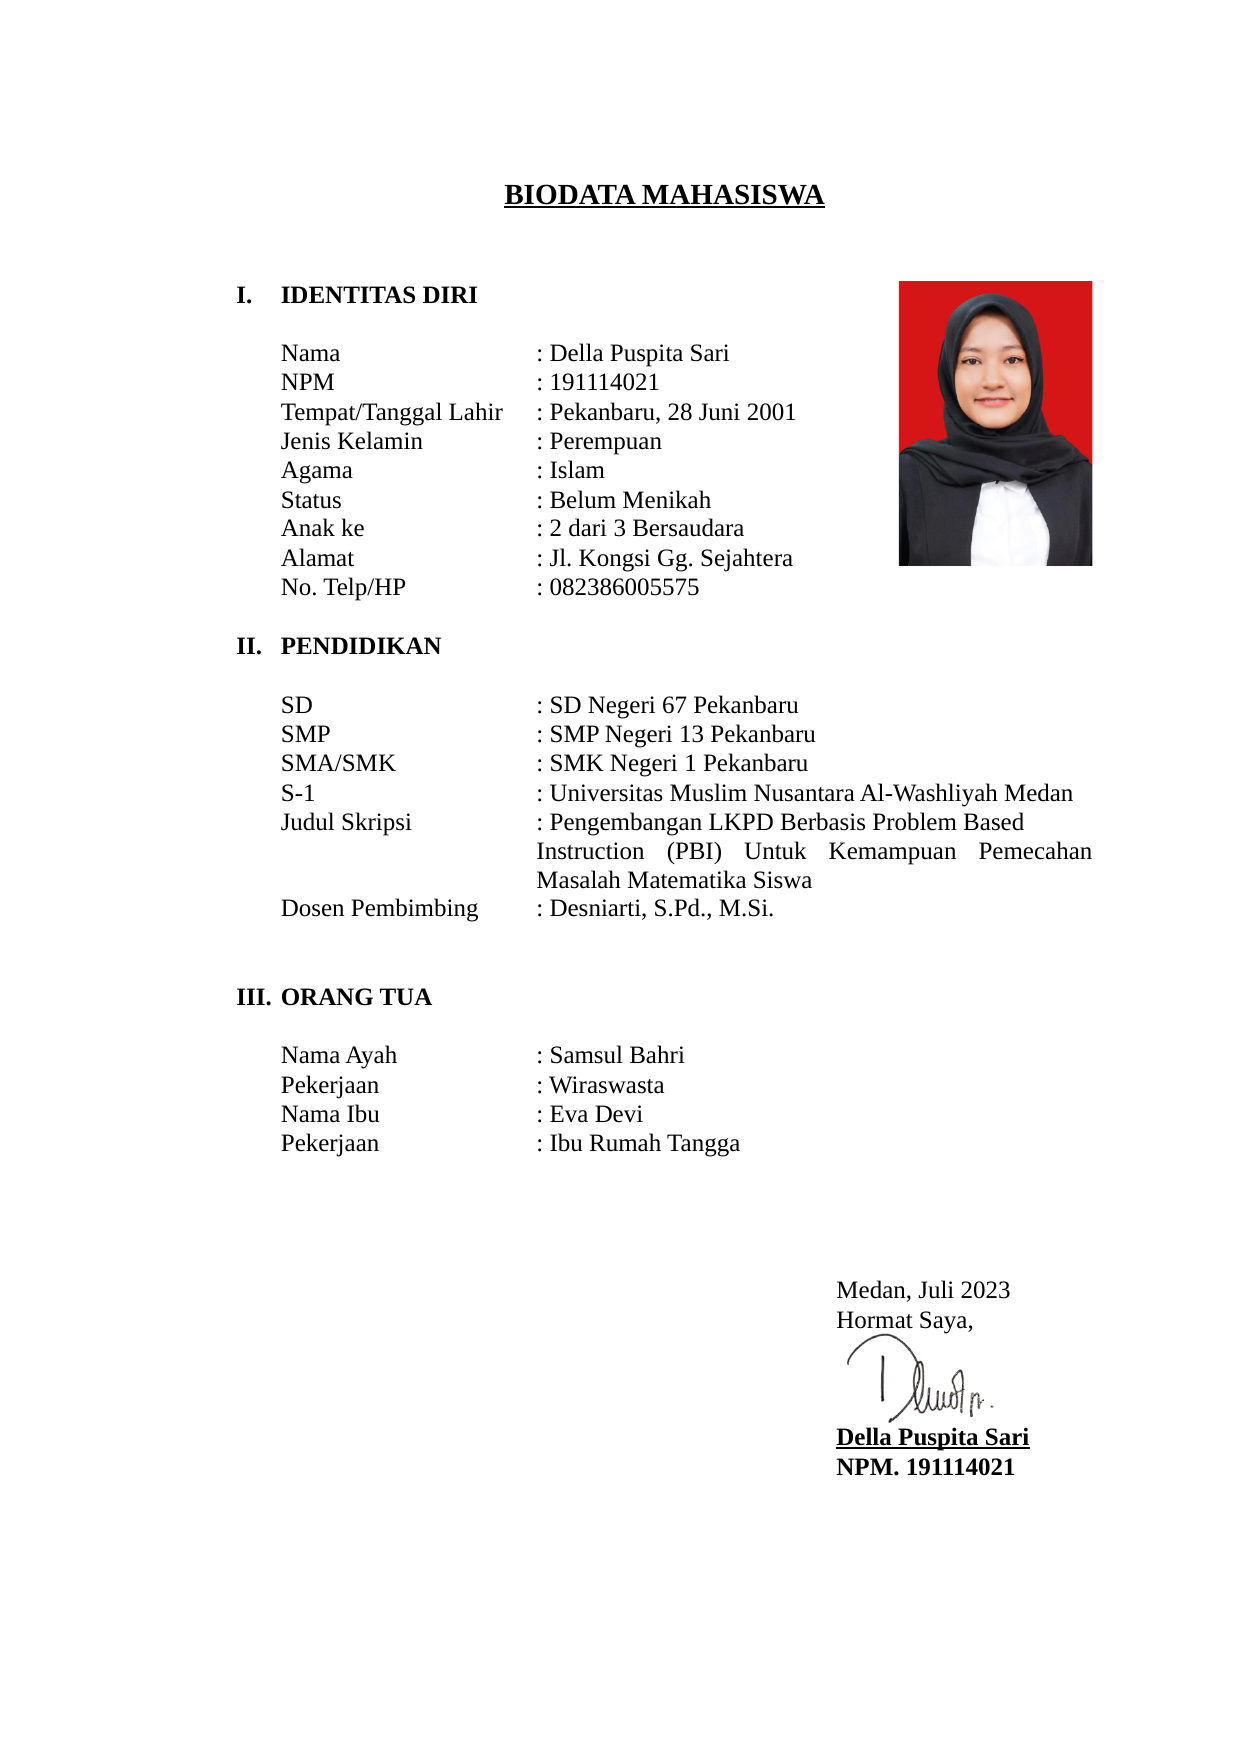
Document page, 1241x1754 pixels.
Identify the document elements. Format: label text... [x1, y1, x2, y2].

text Hormat Saya, [836, 1305, 1092, 1333]
text Tempat/Tanggal Lahir : Pekanbaru, 28 Juni 2001 [281, 397, 1092, 425]
text No. Telp/HP : 082386005575 [281, 572, 1092, 601]
text Status : Belum Menikah [281, 485, 1092, 513]
text Anak ke : 2 dari 3 Bersaudara [281, 513, 1092, 542]
list PENDIDIKAN [236, 631, 1092, 660]
text Jenis Kelamin : Perempuan [281, 426, 1092, 455]
text Agama : Islam [281, 455, 1092, 484]
list IDENTITAS DIRI [236, 280, 1092, 308]
text Nama Ibu : Eva Devi [281, 1099, 1092, 1128]
text Judul Skripsi : Pengembangan LKPD Berbasis Problem Based [281, 807, 1092, 836]
text Pekerjaan : Ibu Rumah Tangga [281, 1128, 1092, 1157]
text Alamat : Jl. Kongsi Gg. Sejahtera [281, 543, 1092, 572]
text Medan, Juli 2023 [836, 1275, 1092, 1304]
text Nama Ayah : Samsul Bahri [281, 1040, 1092, 1069]
text SMP : SMP Negeri 13 Pekanbaru [281, 719, 1092, 748]
text BIODATA MAHASISWA [236, 177, 1092, 211]
text Dosen Pembimbing : Desniarti, S.Pd., M.Si. [281, 893, 1092, 922]
picture [898, 281, 1093, 566]
list ORANG TUA [236, 982, 1092, 1010]
text S-1 : Universitas Muslim Nusantara Al-Washliyah Medan [281, 778, 1092, 807]
text SMA/SMK : SMK Negeri 1 Pekanbaru [281, 748, 1092, 777]
text NPM. 191114021 [836, 1452, 1092, 1480]
text Instruction (PBI) Untuk Kemampuan Pemecahan Masalah Matematika Siswa [536, 836, 1092, 893]
text SD : SD Negeri 67 Pekanbaru [281, 690, 1092, 718]
text Pekerjaan : Wiraswasta [281, 1070, 1092, 1098]
text Della Puspita Sari [836, 1422, 1092, 1451]
picture [767, 1275, 1100, 1499]
text Nama : Della Puspita Sari [281, 338, 1092, 367]
text NPM : 191114021 [281, 367, 1092, 396]
